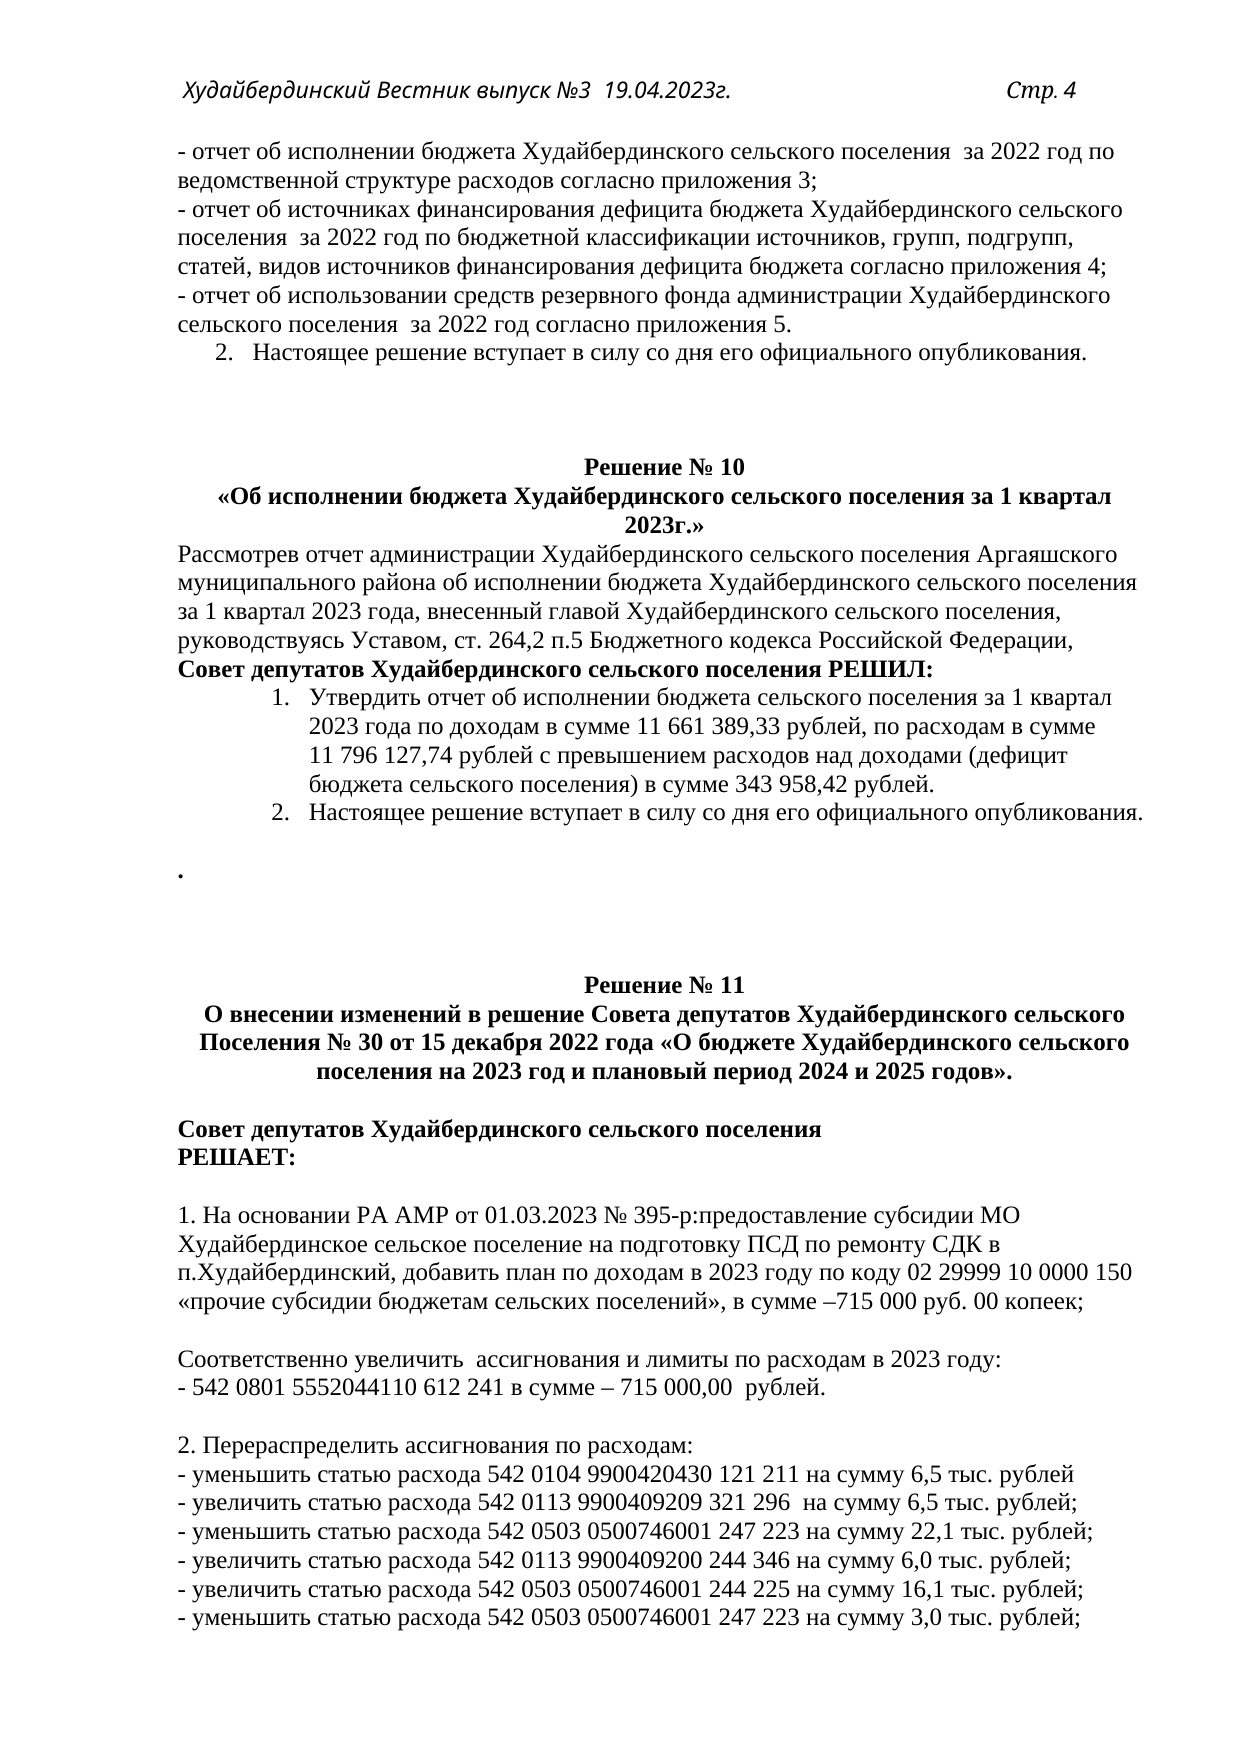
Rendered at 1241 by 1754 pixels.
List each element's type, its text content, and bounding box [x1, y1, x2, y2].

text - увеличить статью расхода 542 0113 9900409209 321 296 на сумму 6,5 тыс. рублей; [177, 1487, 1152, 1516]
text 2. Перераспределить ассигнования по расходам: [177, 1430, 1152, 1459]
list Утвердить отчет об исполнении бюджета сельского поселения за 1 квартал 2023 года по доходам в сумме 11 661 389,33 рублей, по расходам в сумме 11 796 127,74 рублей с превышением расходов над доходами (дефицит бюджета сельского поселения) в сумме 343 958,42 рублей. [271, 682, 1152, 797]
text - увеличить статью расхода 542 0503 0500746001 244 225 на сумму 16,1 тыс. рублей; [177, 1574, 1152, 1602]
text Совет депутатов Худайбердинского сельского поселения [177, 1114, 1152, 1142]
text Решение № 10 [177, 452, 1152, 481]
text 1. На основании РА АМР от 01.03.2023 № 395-р:предоставление субсидии МО Худайбердинское сельское поселение на подготовку ПСД по ремонту СДК в п.Худайбердинский, добавить план по доходам в 2023 году по коду 02 29999 10 0000 150 «прочие субсидии бюджетам сельских поселений», в сумме –715 000 руб. 00 копеек; [177, 1200, 1152, 1315]
text - уменьшить статью расхода 542 0503 0500746001 247 223 на сумму 3,0 тыс. рублей; [177, 1602, 1152, 1631]
text Решение № 11 [177, 970, 1152, 999]
text Соответственно увеличить ассигнования и лимиты по расходам в 2023 году: [177, 1344, 1152, 1372]
text - уменьшить статью расхода 542 0104 9900420430 121 211 на сумму 6,5 тыс. рублей [177, 1459, 1152, 1487]
text . [177, 855, 1152, 884]
text Рассмотрев отчет администрации Худайбердинского сельского поселения Аргаяшского муниципального района об исполнении бюджета Худайбердинского сельского поселения за 1 квартал 2023 года, внесенный главой Худайбердинского сельского поселения, руководствуясь Уставом, ст. 264,2 п.5 Бюджетного кодекса Российской Федерации, [177, 539, 1152, 654]
text «Об исполнении бюджета Худайбердинского сельского поселения за 1 квартал 2023г.» [177, 481, 1152, 539]
text - отчет об исполнении бюджета Худайбердинского сельского поселения за 2022 год по ведомственной структуре расходов согласно приложения 3; [177, 136, 1152, 194]
list Настоящее решение вступает в силу со дня его официального опубликования. [271, 797, 1152, 826]
text - 542 0801 5552044110 612 241 в сумме – 715 000,00 рублей. [177, 1372, 1152, 1401]
text РЕШАЕТ: [177, 1142, 1152, 1171]
text - отчет об источниках финансирования дефицита бюджета Худайбердинского сельского поселения за 2022 год по бюджетной классификации источников, групп, подгрупп, статей, видов источников финансирования дефицита бюджета согласно приложения 4; [177, 194, 1152, 280]
text - отчет об использовании средств резервного фонда администрации Худайбердинского сельского поселения за 2022 год согласно приложения 5. [177, 280, 1152, 337]
text - уменьшить статью расхода 542 0503 0500746001 247 223 на сумму 22,1 тыс. рублей; [177, 1516, 1152, 1545]
text Совет депутатов Худайбердинского сельского поселения РЕШИЛ: [177, 654, 1152, 682]
text - увеличить статью расхода 542 0113 9900409200 244 346 на сумму 6,0 тыс. рублей; [177, 1545, 1152, 1574]
text Поселения № 30 от 15 декабря 2022 года «О бюджете Худайбердинского сельского поселения на 2023 год и плановый период 2024 и 2025 годов». [177, 1027, 1152, 1085]
text О внесении изменений в решение Совета депутатов Худайбердинского сельского [177, 999, 1152, 1027]
list Настоящее решение вступает в силу со дня его официального опубликования. [215, 337, 1152, 366]
